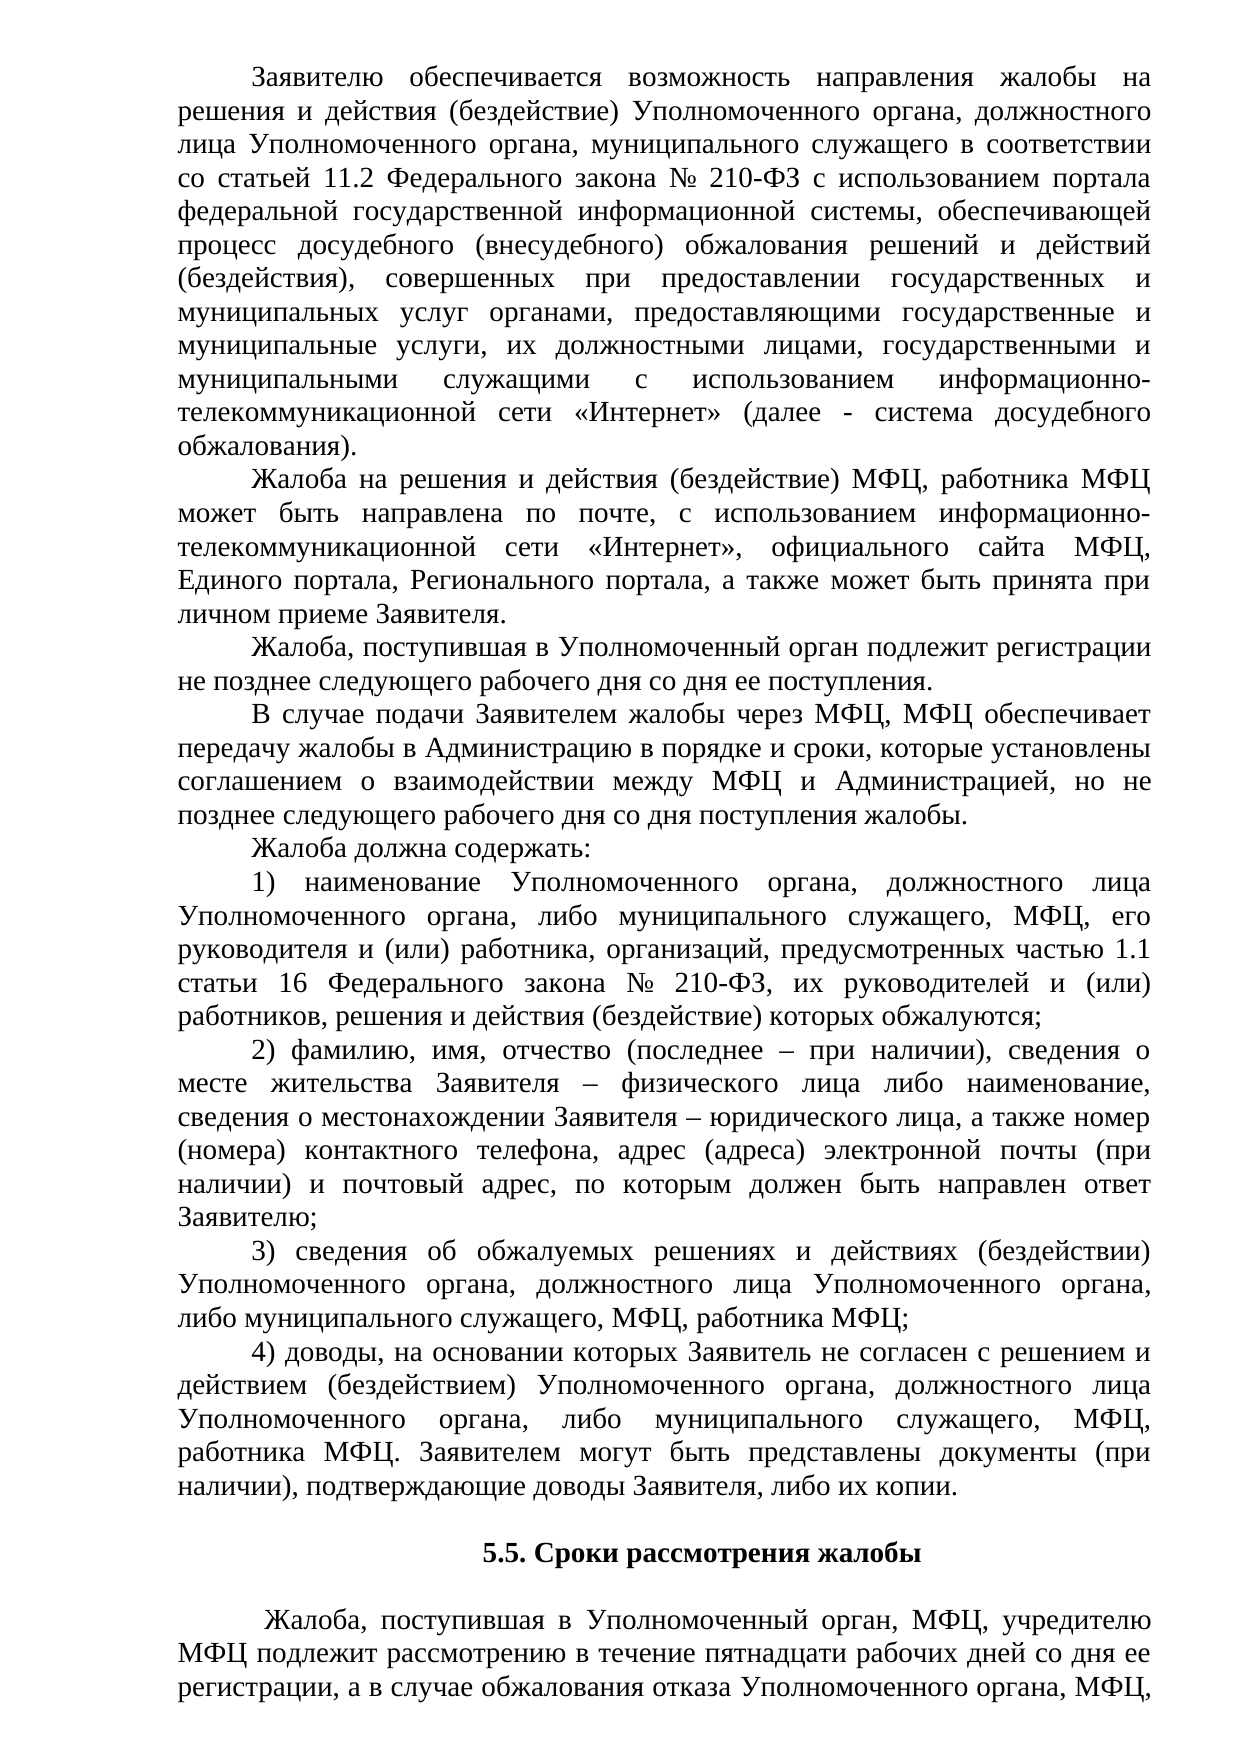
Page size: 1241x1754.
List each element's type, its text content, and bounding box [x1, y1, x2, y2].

text 5.5. Сроки рассмотрения жалобы [177, 1535, 1152, 1568]
text 2) фамилию, имя, отчество (последнее – при наличии), сведения о месте жительства Заявителя – физического лица либо наименование, сведения о местонахождении Заявителя – юридического лица, а также номер (номера) контактного телефона, адрес (адреса) электронной почты (при наличии) и почтовый адрес, по которым должен быть направлен ответ Заявителю; [177, 1032, 1152, 1233]
text Жалоба, поступившая в Уполномоченный орган подлежит регистрации не позднее следующего рабочего дня со дня ее поступления. [177, 629, 1152, 696]
text Заявителю обеспечивается возможность направления жалобы на решения и действия (бездействие) Уполномоченного органа, должностного лица Уполномоченного органа, муниципального служащего в соответствии со статьей 11.2 Федерального закона № 210-ФЗ с использованием портала федеральной государственной информационной системы, обеспечивающей процесс досудебного (внесудебного) обжалования решений и действий (бездействия), совершенных при предоставлении государственных и муниципальных услуг органами, предоставляющими государственные и муниципальные услуги, их должностными лицами, государственными и муниципальными служащими с использованием информационно-телекоммуникационной сети «Интернет» (далее - система досудебного обжалования). [177, 59, 1152, 462]
text Жалоба на решения и действия (бездействие) МФЦ, работника МФЦ может быть направлена по почте, с использованием информационно-телекоммуникационной сети «Интернет», официального сайта МФЦ, Единого портала, Регионального портала, а также может быть принята при личном приеме Заявителя. [177, 462, 1152, 629]
text 1) наименование Уполномоченного органа, должностного лица Уполномоченного органа, либо муниципального служащего, МФЦ, его руководителя и (или) работника, организаций, предусмотренных частью 1.1 статьи 16 Федерального закона № 210-ФЗ, их руководителей и (или) работников, решения и действия (бездействие) которых обжалуются; [177, 864, 1152, 1032]
text Жалоба должна содержать: [177, 831, 1152, 864]
text 4) доводы, на основании которых Заявитель не согласен с решением и действием (бездействием) Уполномоченного органа, должностного лица Уполномоченного органа, либо муниципального служащего, МФЦ, работника МФЦ. Заявителем могут быть представлены документы (при наличии), подтверждающие доводы Заявителя, либо их копии. [177, 1334, 1152, 1501]
text В случае подачи Заявителем жалобы через МФЦ, МФЦ обеспечивает передачу жалобы в Администрацию в порядке и сроки, которые установлены соглашением о взаимодействии между МФЦ и Администрацией, но не позднее следующего рабочего дня со дня поступления жалобы. [177, 696, 1152, 831]
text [177, 1602, 1152, 1703]
text 3) сведения об обжалуемых решениях и действиях (бездействии) Уполномоченного органа, должностного лица Уполномоченного органа, либо муниципального служащего, МФЦ, работника МФЦ; [177, 1233, 1152, 1334]
